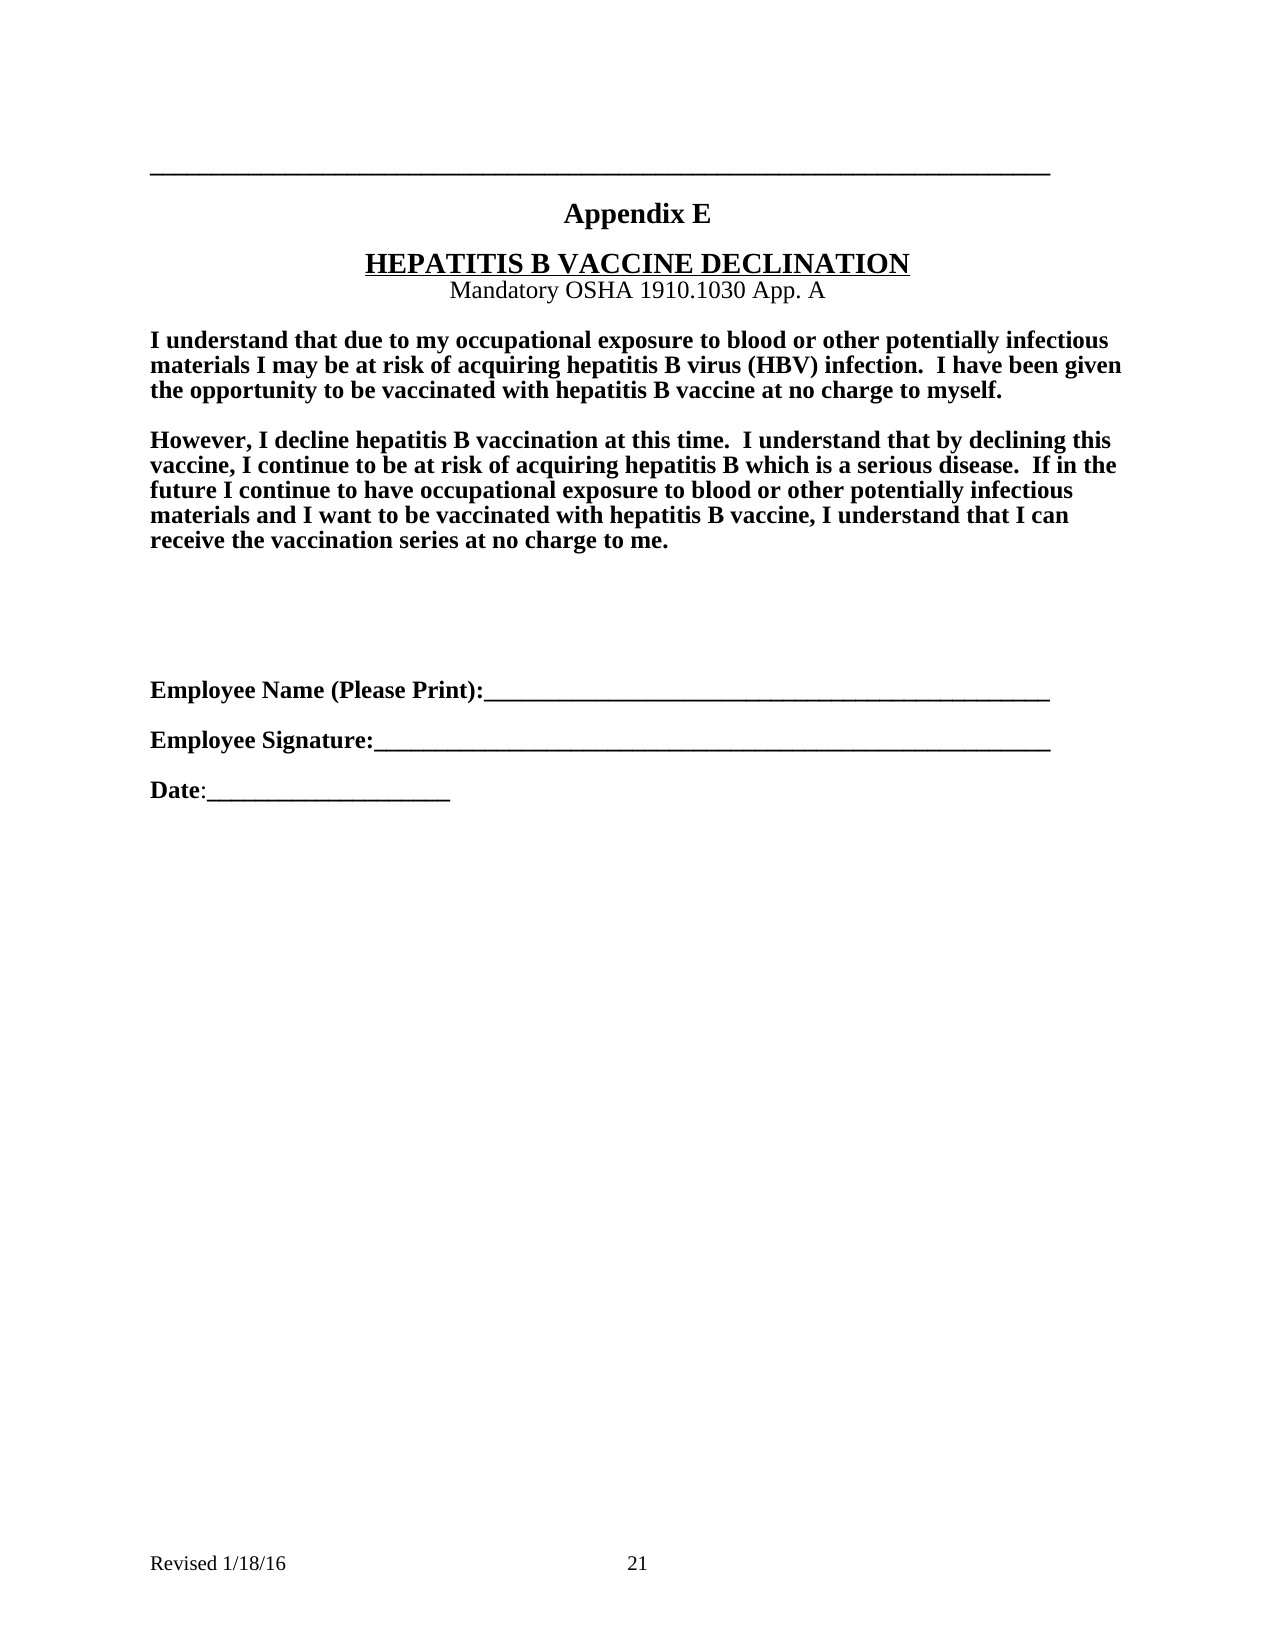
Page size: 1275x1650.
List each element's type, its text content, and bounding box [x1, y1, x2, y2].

text HEPATITIS B VACCINE DECLINATION [150, 253, 1125, 278]
text Appendix E [150, 203, 1125, 228]
text I understand that due to my occupational exposure to blood or other potentially infectious materials I may be at risk of acquiring hepatitis B virus (HBV) infection. I have been given the opportunity to be vaccinated with hepatitis B vaccine at no charge to myself. [150, 328, 1125, 403]
text Date: [150, 778, 1125, 803]
text However, I decline hepatitis B vaccination at this time. I understand that by declining this vaccine, I continue to be at risk of acquiring hepatitis B which is a serious disease. If in the future I continue to have occupational exposure to blood or other potentially infectious materials and I want to be vaccinated with hepatitis B vaccine, I understand that I can receive the vaccination series at no charge to me. [150, 428, 1125, 553]
text Mandatory OSHA 1910.1030 App. A [150, 278, 1125, 303]
text Employee Signature: [150, 728, 1125, 753]
text Employee Name (Please Print):_____________________ [150, 678, 1125, 703]
